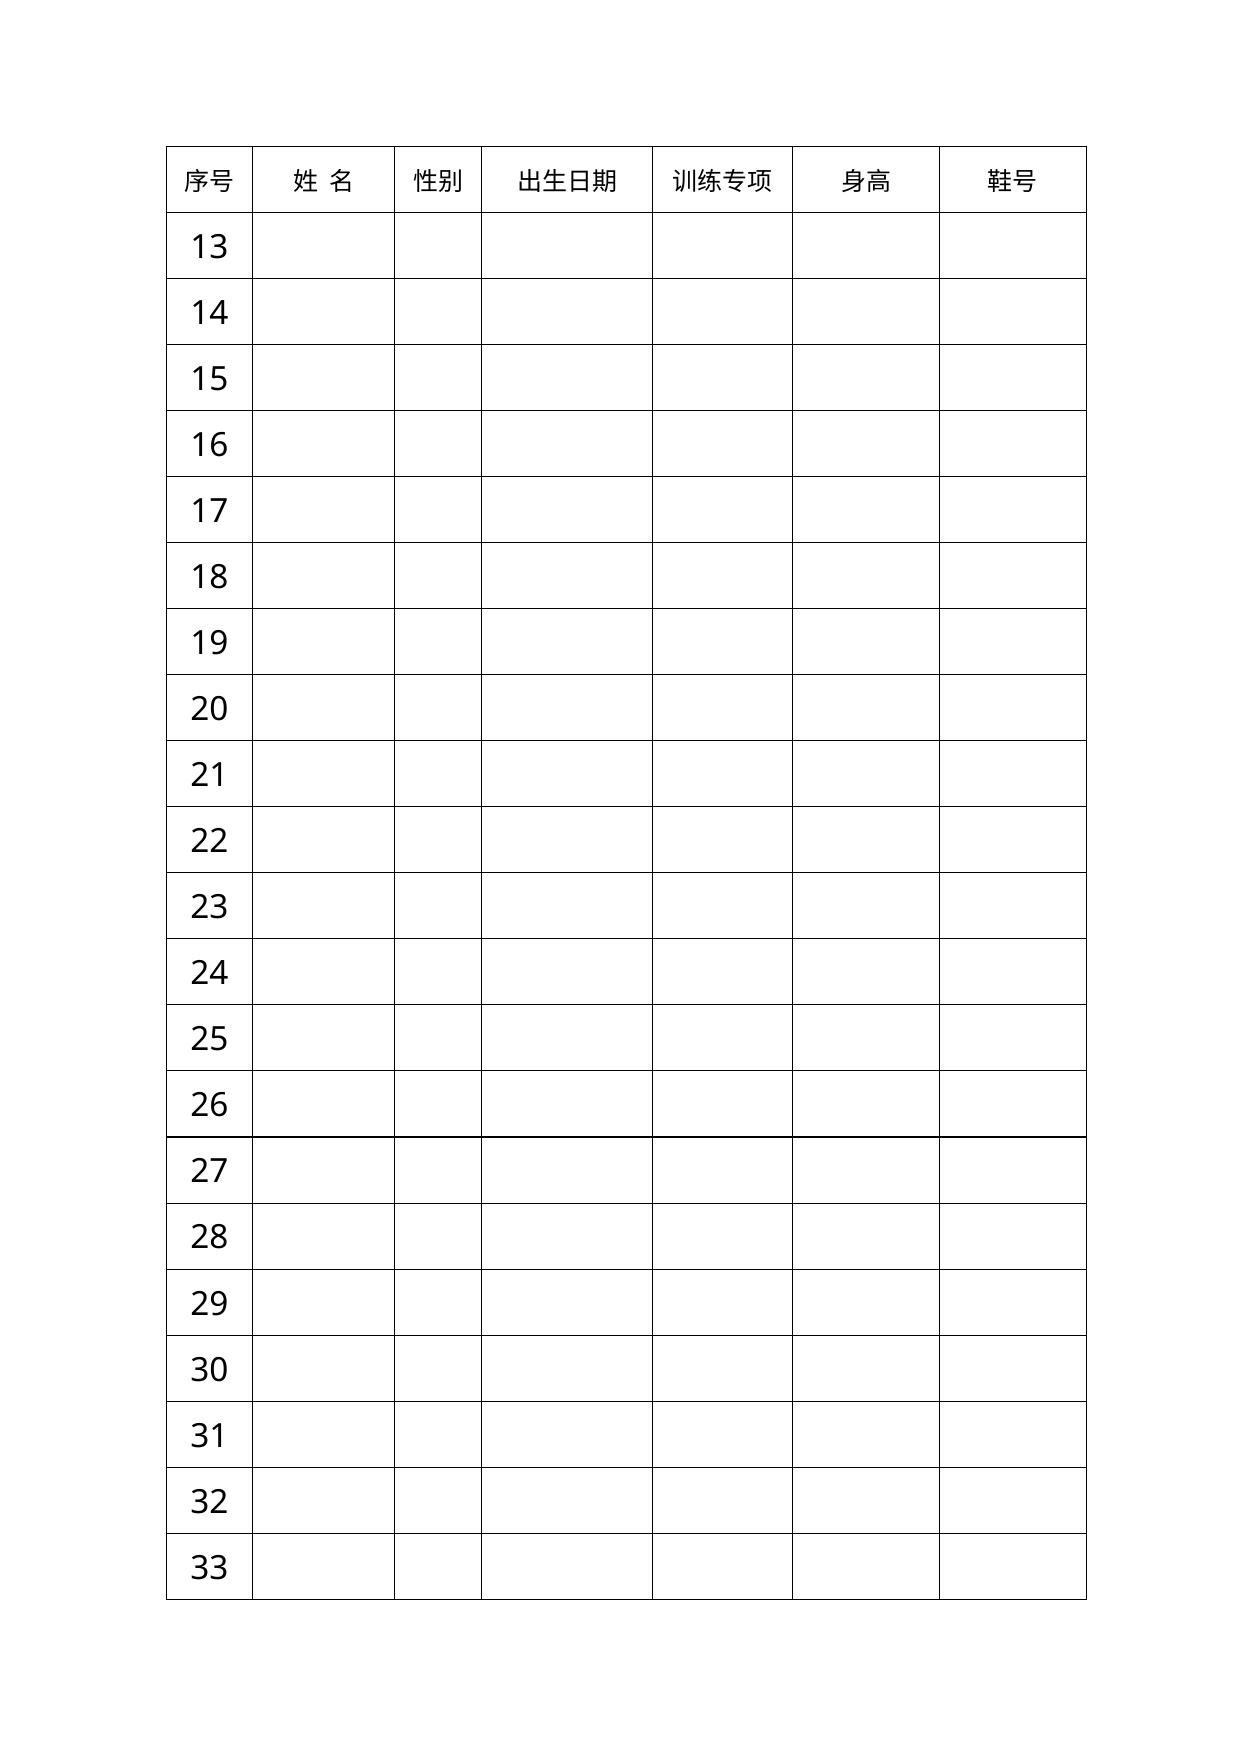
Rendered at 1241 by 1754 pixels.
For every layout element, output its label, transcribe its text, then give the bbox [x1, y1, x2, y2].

table_cell 25 [167, 1005, 252, 1070]
table_cell [653, 345, 792, 410]
table_cell [395, 279, 481, 344]
table_cell [940, 1270, 1086, 1334]
table_cell [793, 1138, 939, 1202]
table_cell [482, 1270, 652, 1334]
table_cell [793, 1534, 939, 1599]
table_cell [482, 543, 652, 608]
table_cell [395, 1204, 481, 1268]
table_cell [940, 807, 1086, 872]
table_cell 16 [167, 411, 252, 476]
table_cell [253, 1138, 394, 1202]
table_cell [253, 1071, 394, 1136]
table_cell [793, 873, 939, 938]
table_cell [940, 1204, 1086, 1268]
table_cell 18 [167, 543, 252, 608]
table_cell 29 [167, 1270, 252, 1334]
table_cell [482, 345, 652, 410]
table_cell [653, 1534, 792, 1599]
table_cell 32 [167, 1468, 252, 1533]
table_cell [940, 477, 1086, 542]
table_cell [940, 1468, 1086, 1533]
table_cell [653, 741, 792, 806]
table_cell 33 [167, 1534, 252, 1599]
table_cell [395, 939, 481, 1004]
table_cell [395, 1138, 481, 1202]
table_cell [940, 741, 1086, 806]
table_cell [653, 1402, 792, 1467]
table_cell [395, 1071, 481, 1136]
table_cell [793, 213, 939, 278]
table_cell [940, 675, 1086, 740]
table_cell [653, 1270, 792, 1334]
table_cell [253, 477, 394, 542]
table_cell [653, 213, 792, 278]
table_cell [793, 1071, 939, 1136]
table_cell 性别 [395, 147, 481, 212]
table_cell [395, 345, 481, 410]
table_cell [253, 1534, 394, 1599]
table_cell [253, 411, 394, 476]
table_cell [653, 1071, 792, 1136]
table_cell [253, 807, 394, 872]
table_cell [482, 1336, 652, 1401]
table_cell [793, 939, 939, 1004]
table_cell 27 [167, 1138, 252, 1202]
table_cell [482, 675, 652, 740]
table_cell 28 [167, 1204, 252, 1268]
table_cell [940, 1138, 1086, 1202]
table_cell [482, 807, 652, 872]
table_cell [940, 213, 1086, 278]
table_cell [253, 1270, 394, 1334]
table_cell [482, 1204, 652, 1268]
table_cell [482, 213, 652, 278]
table_cell [482, 477, 652, 542]
table_cell 20 [167, 675, 252, 740]
table_cell [793, 345, 939, 410]
table_cell 19 [167, 609, 252, 674]
table_cell 14 [167, 279, 252, 344]
table_cell [482, 1534, 652, 1599]
table_cell [940, 543, 1086, 608]
table_cell [653, 411, 792, 476]
table_cell [395, 675, 481, 740]
table_cell [253, 543, 394, 608]
table_cell [940, 411, 1086, 476]
table_cell [793, 1402, 939, 1467]
table_cell [482, 411, 652, 476]
table_cell [653, 1138, 792, 1202]
table_cell [395, 1270, 481, 1334]
table_cell [793, 675, 939, 740]
table_cell [653, 1204, 792, 1268]
table_cell 鞋号 [940, 147, 1086, 212]
table_cell 30 [167, 1336, 252, 1401]
table_cell [395, 213, 481, 278]
table_cell [482, 279, 652, 344]
table_cell [793, 543, 939, 608]
table_cell 15 [167, 345, 252, 410]
table_cell 13 [167, 213, 252, 278]
table_cell [253, 939, 394, 1004]
table_cell 身高 [793, 147, 939, 212]
table_cell [940, 279, 1086, 344]
table_cell [395, 1402, 481, 1467]
table_cell [395, 543, 481, 608]
table_cell [253, 279, 394, 344]
table_cell [653, 807, 792, 872]
table_cell [940, 345, 1086, 410]
table_cell [395, 873, 481, 938]
table_cell 21 [167, 741, 252, 806]
table_cell [395, 1534, 481, 1599]
table_cell [653, 939, 792, 1004]
table_cell [253, 1468, 394, 1533]
table_cell [395, 807, 481, 872]
table_cell [653, 477, 792, 542]
table_cell [395, 1468, 481, 1533]
table_cell 31 [167, 1402, 252, 1467]
table_cell [940, 1534, 1086, 1599]
table_cell 训练专项 [653, 147, 792, 212]
table_cell [940, 1071, 1086, 1136]
table_cell [482, 1402, 652, 1467]
table_cell [253, 213, 394, 278]
table_cell [793, 609, 939, 674]
table_cell [482, 1005, 652, 1070]
table_cell [793, 279, 939, 344]
table_cell [482, 609, 652, 674]
table_cell [793, 1005, 939, 1070]
table_cell [793, 411, 939, 476]
table_cell [653, 675, 792, 740]
table_cell [395, 1005, 481, 1070]
table_cell [253, 873, 394, 938]
table_cell [793, 1270, 939, 1334]
table_cell [940, 609, 1086, 674]
table_cell 22 [167, 807, 252, 872]
table_cell [940, 873, 1086, 938]
table_cell [395, 477, 481, 542]
table_cell [793, 741, 939, 806]
table_cell [793, 807, 939, 872]
table_cell [482, 741, 652, 806]
table_cell [395, 1336, 481, 1401]
table_cell [253, 345, 394, 410]
table_cell [253, 741, 394, 806]
table_cell 序号 [167, 147, 252, 212]
table_cell [940, 1402, 1086, 1467]
table_cell [253, 609, 394, 674]
table_cell 23 [167, 873, 252, 938]
table_cell [653, 1336, 792, 1401]
table_cell 出生日期 [482, 147, 652, 212]
table_cell [395, 411, 481, 476]
table_cell [482, 1468, 652, 1533]
table_cell [253, 675, 394, 740]
table_cell [395, 741, 481, 806]
table_cell [253, 1005, 394, 1070]
table_cell [653, 609, 792, 674]
table_cell [793, 477, 939, 542]
table_cell [482, 939, 652, 1004]
table_cell 17 [167, 477, 252, 542]
table_cell [793, 1204, 939, 1268]
table_cell [482, 1071, 652, 1136]
table_cell [653, 279, 792, 344]
table_cell [482, 1138, 652, 1202]
table_cell 姓 名 [253, 147, 394, 212]
table_cell [653, 873, 792, 938]
table_cell [653, 1005, 792, 1070]
table_cell [940, 1005, 1086, 1070]
table_cell [253, 1402, 394, 1467]
table_cell [940, 939, 1086, 1004]
table_cell [940, 1336, 1086, 1401]
table_cell [395, 609, 481, 674]
table_cell [793, 1336, 939, 1401]
table_cell 26 [167, 1071, 252, 1136]
table_cell [253, 1204, 394, 1268]
table_cell 24 [167, 939, 252, 1004]
table_cell [653, 543, 792, 608]
table_cell [482, 873, 652, 938]
table_cell [253, 1336, 394, 1401]
table_cell [793, 1468, 939, 1533]
table_cell [653, 1468, 792, 1533]
